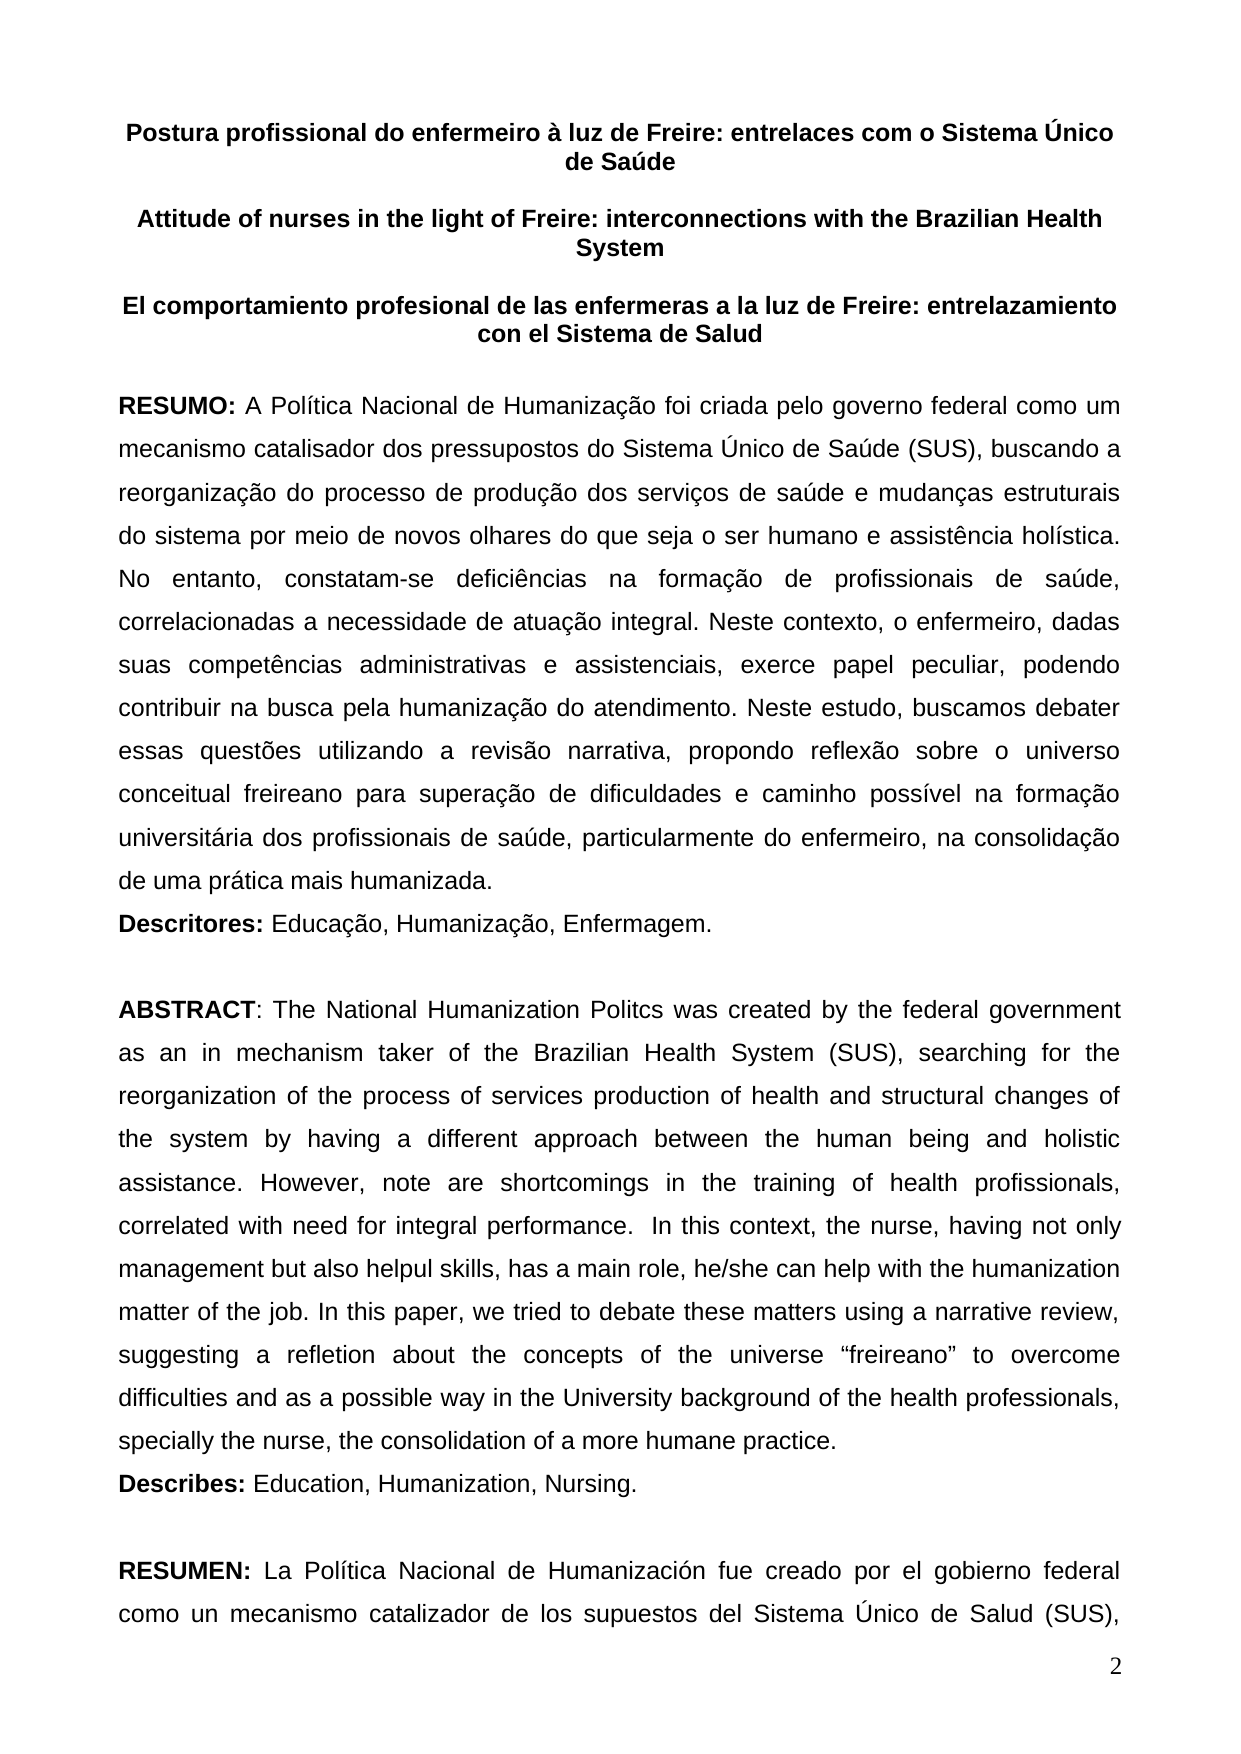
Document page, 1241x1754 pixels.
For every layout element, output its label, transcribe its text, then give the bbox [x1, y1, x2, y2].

text RESUMO: A Política Nacional de Humanização foi criada pelo governo federal como um mecanismo catalisador dos pressupostos do Sistema Único de Saúde (SUS), buscando a reorganização do processo de produção dos serviços de saúde e mudanças estruturais do sistema por meio de novos olhares do que seja o ser humano e assistência holística. No entanto, constatam-se deficiências na formação de profissionais de saúde, correlacionadas a necessidade de atuação integral. Neste contexto, o enfermeiro, dadas suas competências administrativas e assistenciais, exerce papel peculiar, podendo contribuir na busca pela humanização do atendimento. Neste estudo, buscamos debater essas questões utilizando a revisão narrativa, propondo reflexão sobre o universo conceitual freireano para superação de dificuldades e caminho possível na formação universitária dos profissionais de saúde, particularmente do enfermeiro, na consolidação de uma prática mais humanizada. [118, 391, 1122, 894]
text Descritores: Educação, Humanização, Enfermagem. [118, 909, 1122, 937]
text ABSTRACT: The National Humanization Politcs was created by the federal government as an in mechanism taker of the Brazilian Health System (SUS), searching for the reorganization of the process of services production of health and structural changes of the system by having a different approach between the human being and holistic assistance. However, note are shortcomings in the training of health profissionals, correlated with need for integral performance. In this context, the nurse, having not only management but also helpul skills, has a main role, he/she can help with the humanization matter of the job. In this paper, we tried to debate these matters using a narrative review, suggesting a refletion about the concepts of the universe “freireano” to overcome difficulties and as a possible way in the University background of the health professionals, specially the nurse, the consolidation of a more humane practice. [118, 995, 1122, 1455]
text El comportamiento profesional de las enfermeras a la luz de Freire: entrelazamiento con el Sistema de Salud [118, 291, 1122, 348]
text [118, 1556, 1122, 1627]
text Attitude of nurses in the light of Freire: interconnections with the Brazilian Health System [118, 204, 1122, 262]
text Describes: Education, Humanization, Nursing. [118, 1469, 1122, 1498]
text Postura profissional do enfermeiro à luz de Freire: entrelaces com o Sistema Único de Saúde [118, 118, 1122, 176]
